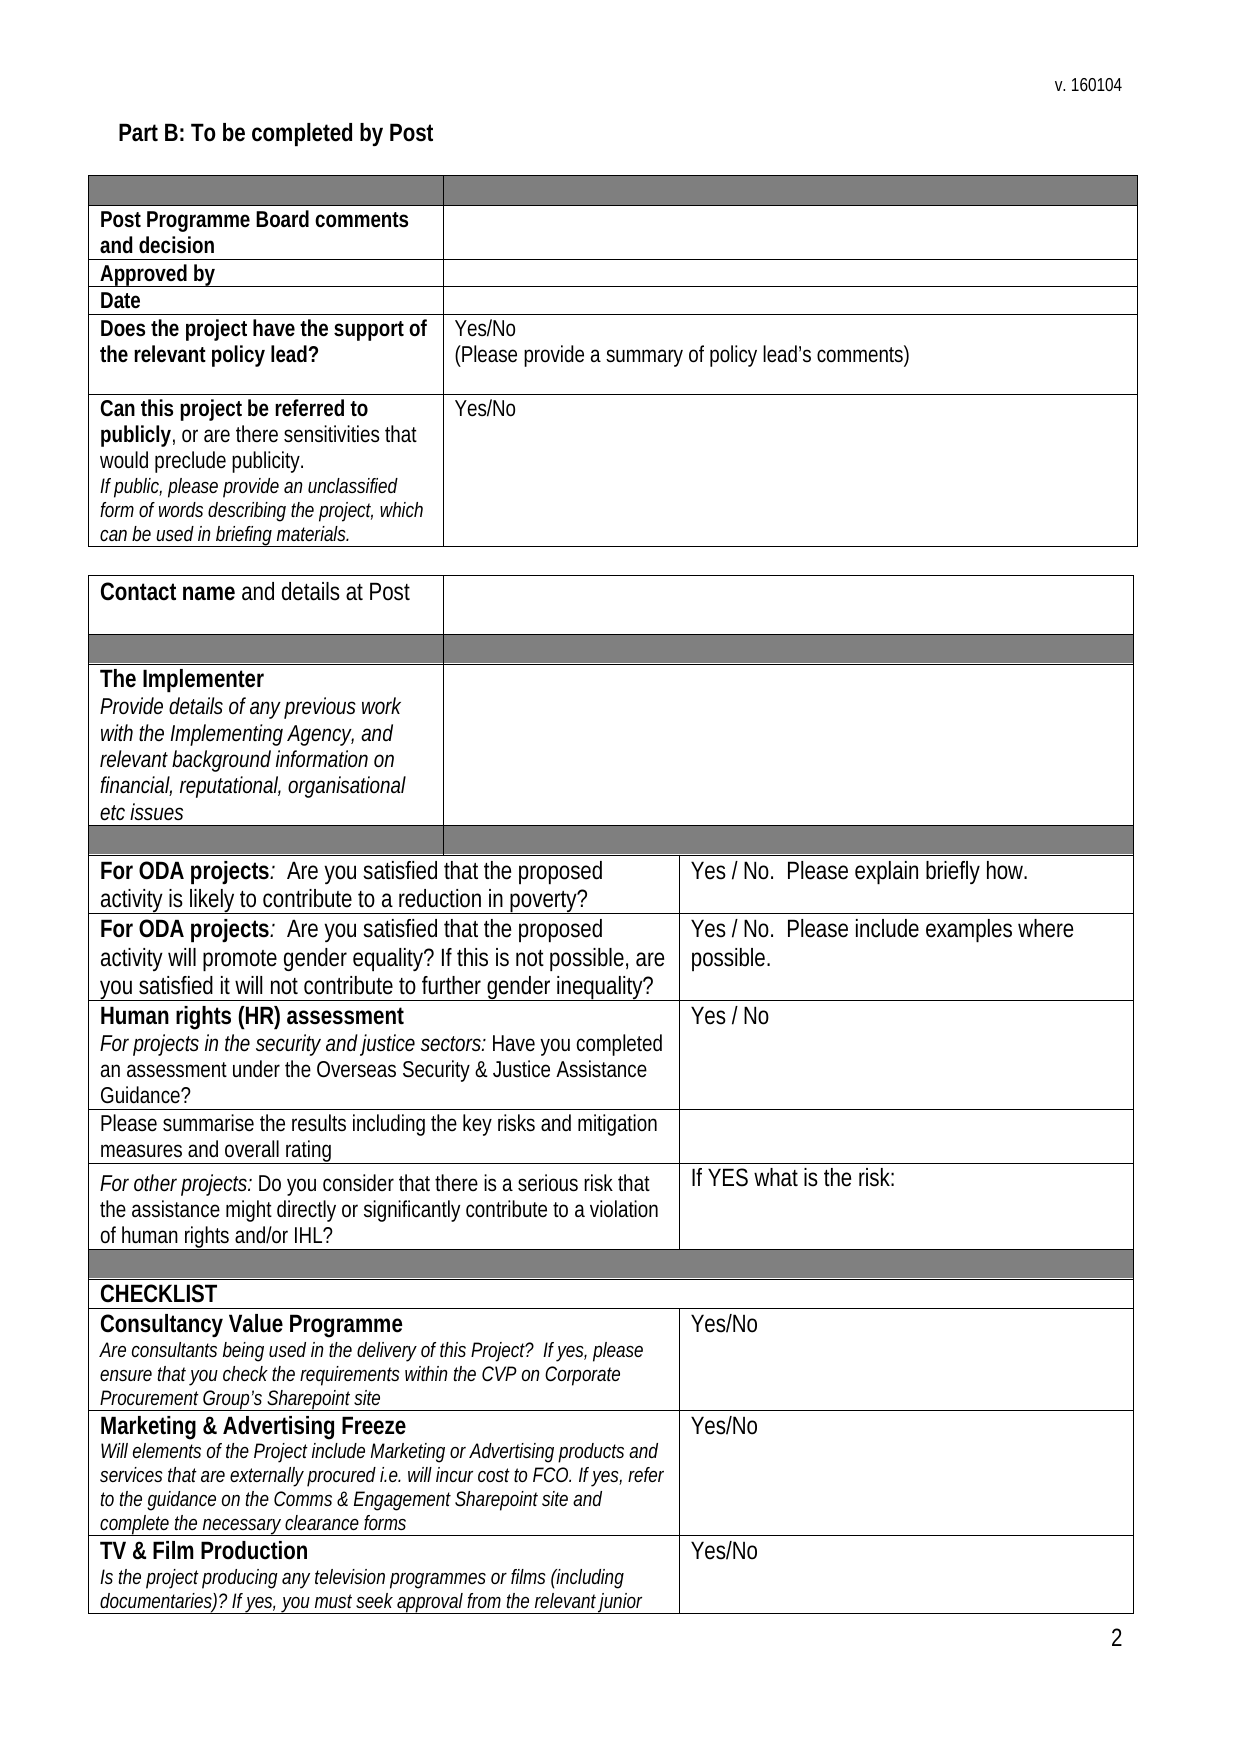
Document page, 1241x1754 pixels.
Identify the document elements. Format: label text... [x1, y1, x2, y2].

table_header [89, 176, 443, 205]
table_cell Yes/No [680, 1536, 1133, 1613]
table_cell Date [89, 287, 443, 314]
table_cell [680, 1110, 1133, 1162]
table_cell Post Programme Board comments and decision [89, 206, 443, 259]
table_cell For ODA projects: Are you satisfied that the proposed activity is likely to contribute to a reduction in poverty? [89, 856, 679, 913]
table_cell Can this project be referred to publicly, or are there sensitivities that would preclude publicity. If public, please provide an unclassified form of words describing the project, which can be used in briefing materials. [89, 395, 443, 546]
table_cell Yes/No [444, 395, 1137, 546]
table_cell Marketing & Advertising Freeze Will elements of the Project include Marketing or Advertising products and services that are externally procured i.e. will incur cost to FCO. If yes, refer to the guidance on the Comms & Engagement Sharepoint site and complete the necessary clearance forms [89, 1411, 679, 1535]
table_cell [89, 1536, 679, 1613]
table_header Contact name and details at Post [89, 576, 443, 634]
table_cell Yes / No. Please include examples where possible. [680, 914, 1133, 1000]
table_cell CHECKLIST [89, 1280, 1133, 1308]
table_cell The Implementer Provide details of any previous work with the Implementing Agency, and relevant background information on financial, reputational, organisational etc issues [89, 665, 443, 825]
table_cell Yes / No [680, 1001, 1133, 1109]
table_cell [444, 287, 1137, 314]
table_cell For other projects: Do you consider that there is a serious risk that the assistance might directly or significantly contribute to a violation of human rights and/or IHL? [89, 1164, 679, 1249]
table_cell Human rights (HR) assessment For projects in the security and justice sectors: Have you completed an assessment under the Overseas Security & Justice Assistance Guidance? [89, 1001, 679, 1109]
table_cell [444, 260, 1137, 286]
text Part B: To be completed by Post [118, 118, 1122, 147]
table_cell Yes/No (Please provide a summary of policy lead’s comments) [444, 315, 1137, 394]
table_cell If YES what is the risk: [680, 1164, 1133, 1249]
table_cell For ODA projects: Are you satisfied that the proposed activity will promote gender equality? If this is not possible, are you satisfied it will not contribute to further gender inequality? [89, 914, 679, 1000]
table_cell Consultancy Value Programme Are consultants being used in the delivery of this Project? If yes, please ensure that you check the requirements within the CVP on Corporate Procurement Group’s Sharepoint site [89, 1309, 679, 1410]
table_header [444, 576, 1133, 634]
table_cell [89, 1250, 1133, 1278]
table_cell [444, 665, 1133, 825]
table_cell [89, 635, 443, 663]
table_cell Yes/No [680, 1411, 1133, 1535]
table_cell [444, 206, 1137, 259]
table_cell Yes/No [680, 1309, 1133, 1410]
table_header [444, 176, 1137, 205]
table_cell Yes / No. Please explain briefly how. [680, 856, 1133, 913]
table_cell [444, 635, 1133, 663]
table_cell [89, 826, 443, 854]
table_cell [444, 826, 1133, 854]
table_cell Does the project have the support of the relevant policy lead? [89, 315, 443, 394]
table_cell Approved by [89, 260, 443, 286]
table_cell Please summarise the results including the key risks and mitigation measures and overall rating [89, 1110, 679, 1162]
